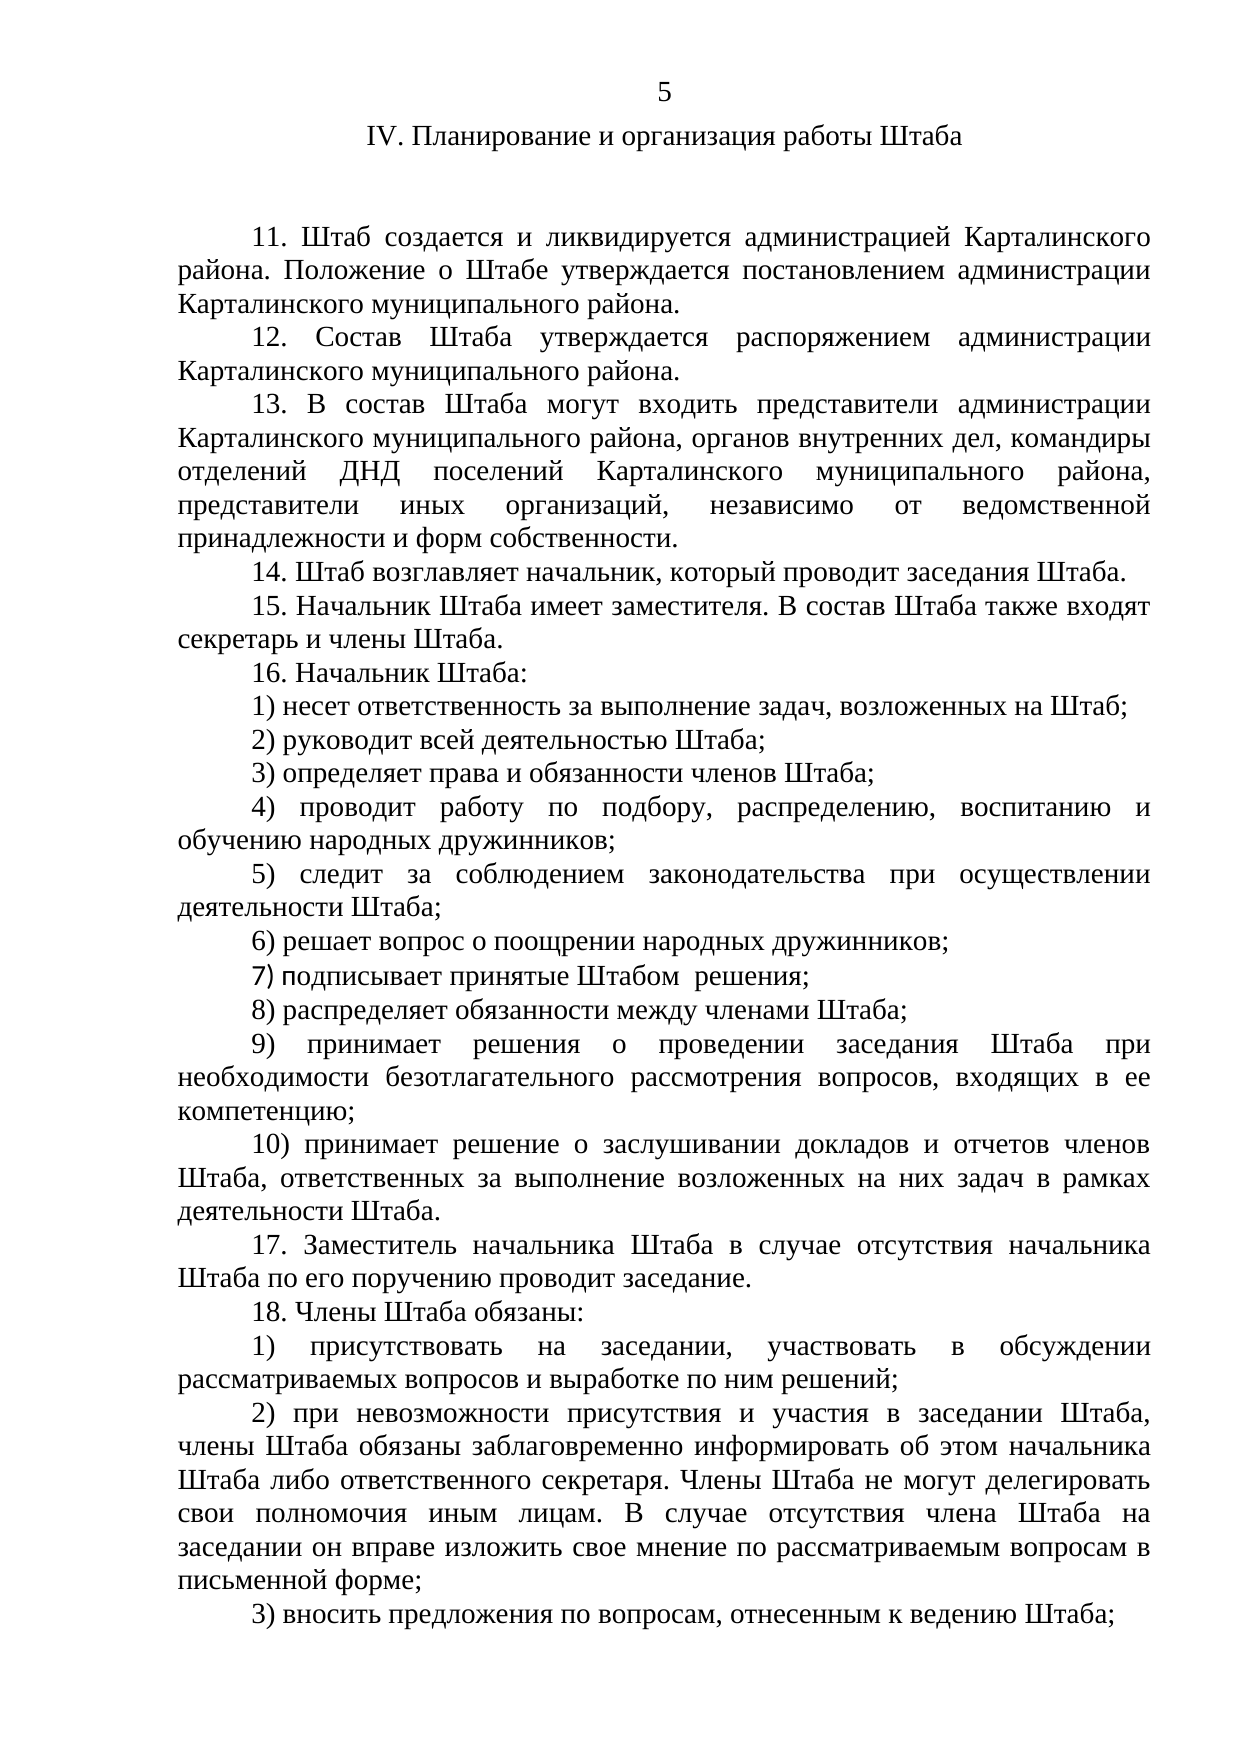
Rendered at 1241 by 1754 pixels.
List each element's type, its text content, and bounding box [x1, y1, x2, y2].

text 1) несет ответственность за выполнение задач, возложенных на Штаб; [177, 688, 1152, 722]
text 9) принимает решения о проведении заседания Штаба при необходимости безотлагательного рассмотрения вопросов, входящих в ее компетенцию; [177, 1026, 1152, 1126]
text 2) руководит всей деятельностью Штаба; [177, 722, 1152, 755]
text 5) следит за соблюдением законодательства при осуществлении деятельности Штаба; [177, 856, 1152, 923]
text 2) при невозможности присутствия и участия в заседании Штаба, члены Штаба обязаны заблаговременно информировать об этом начальника Штаба либо ответственного секретаря. Члены Штаба не могут делегировать свои полномочия иным лицам. В случае отсутствия члена Штаба на заседании он вправе изложить свое мнение по рассматриваемым вопросам в письменной форме; [177, 1395, 1152, 1596]
text 3) определяет права и обязанности членов Штаба; [177, 755, 1152, 789]
text 1) присутствовать на заседании, участвовать в обсуждении рассматриваемых вопросов и выработке по ним решений; [177, 1328, 1152, 1395]
text IV. Планирование и организация работы Штаба [177, 118, 1152, 152]
text 3) вносить предложения по вопросам, отнесенным к ведению Штаба; [177, 1596, 1152, 1629]
text 16. Начальник Штаба: [177, 655, 1152, 688]
text 12. Состав Штаба утверждается распоряжением администрации Карталинского муниципального района. [177, 319, 1152, 386]
text 15. Начальник Штаба имеет заместителя. В состав Штаба также входят секретарь и члены Штаба. [177, 588, 1152, 655]
text 8) распределяет обязанности между членами Штаба; [177, 992, 1152, 1026]
text 18. Члены Штаба обязаны: [177, 1294, 1152, 1328]
text 10) принимает решение о заслушивании докладов и отчетов членов Штаба, ответственных за выполнение возложенных на них задач в рамках деятельности Штаба. [177, 1126, 1152, 1227]
text 17. Заместитель начальника Штаба в случае отсутствия начальника Штаба по его поручению проводит заседание. [177, 1227, 1152, 1294]
text 7) подписывает принятые Штабом решения; [177, 957, 1152, 992]
text 4) проводит работу по подбору, распределению, воспитанию и обучению народных дружинников; [177, 789, 1152, 856]
text 14. Штаб возглавляет начальник, который проводит заседания Штаба. [177, 554, 1152, 588]
text 11. Штаб создается и ликвидируется администрацией Карталинского района. Положение о Штабе утверждается постановлением администрации Карталинского муниципального района. [177, 219, 1152, 319]
text 13. В состав Штаба могут входить представители администрации Карталинского муниципального района, органов внутренних дел, командиры отделений ДНД поселений Карталинского муниципального района, представители иных организаций, независимо от ведомственной принадлежности и форм собственности. [177, 386, 1152, 554]
text 6) решает вопрос о поощрении народных дружинников; [177, 923, 1152, 957]
